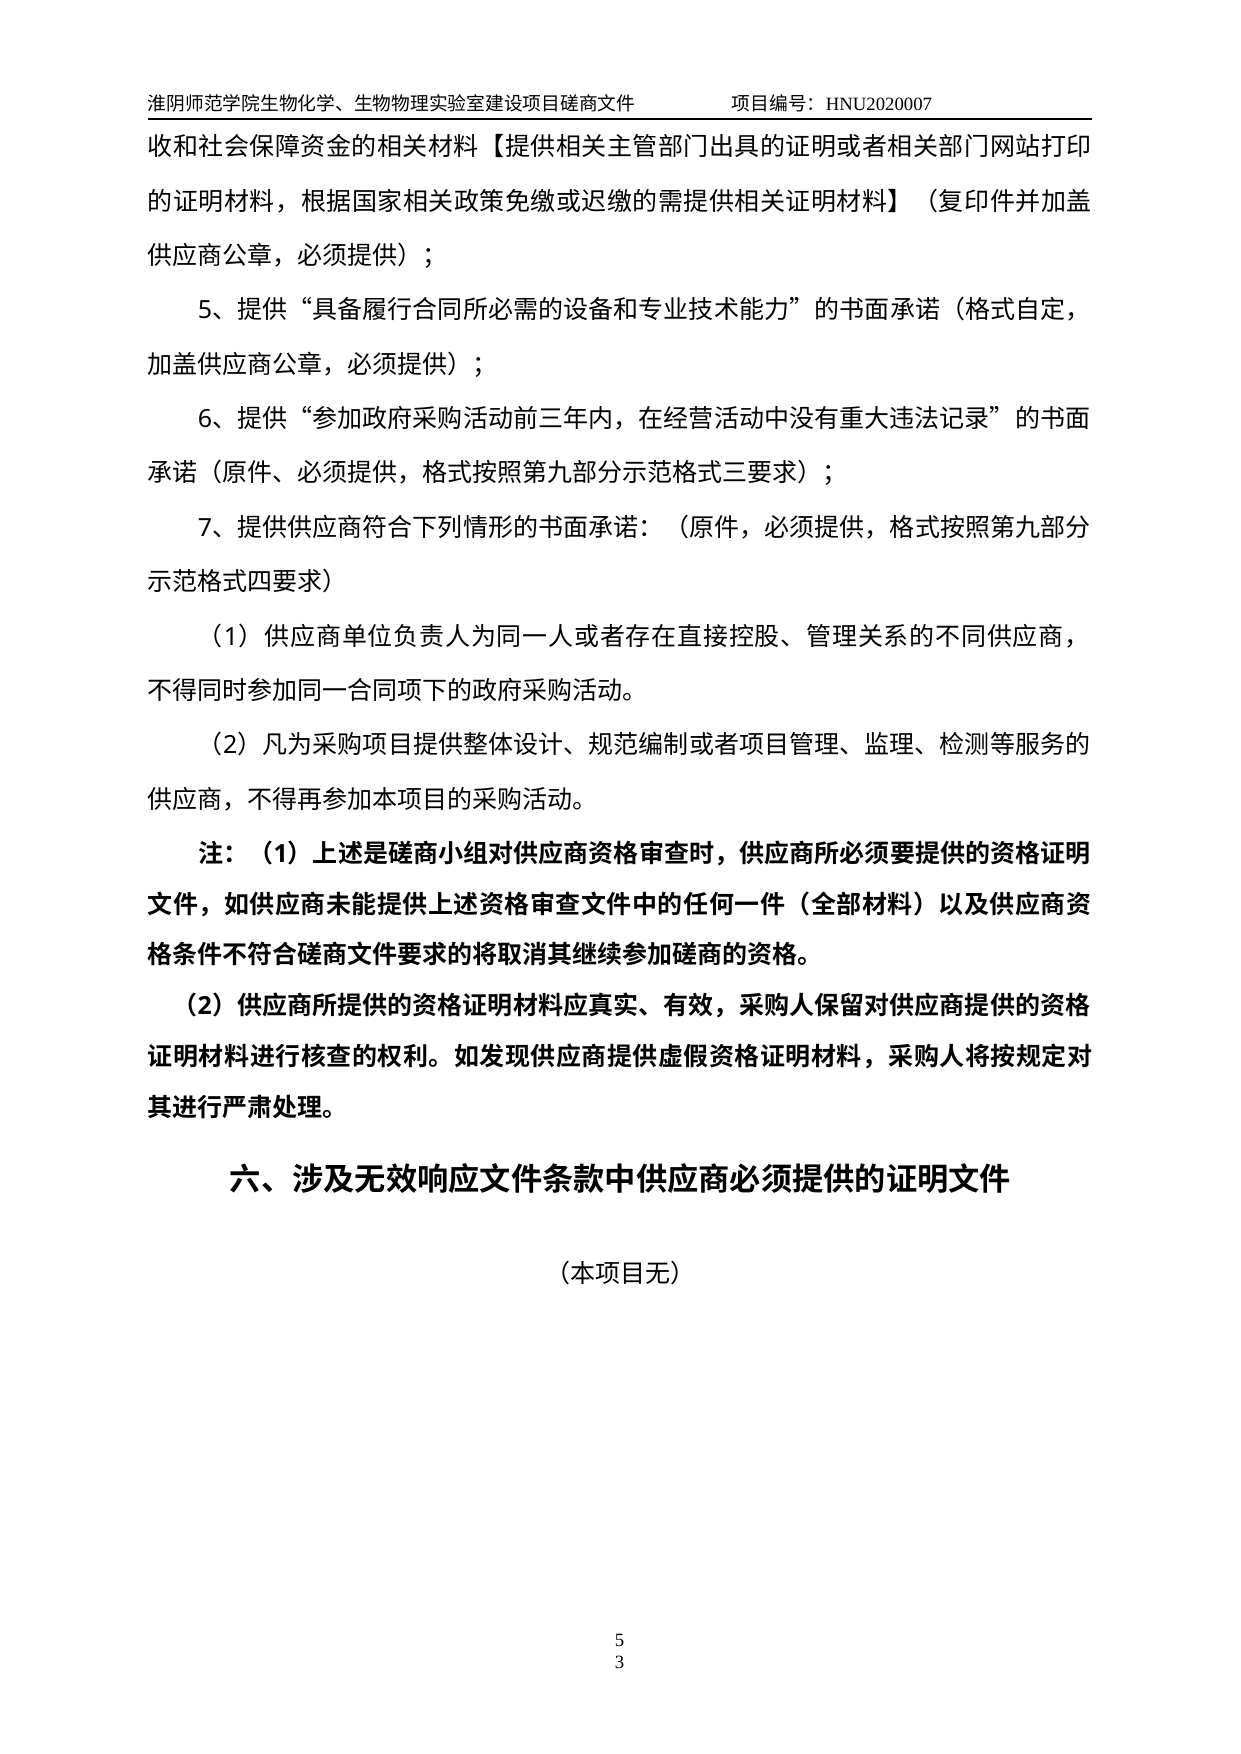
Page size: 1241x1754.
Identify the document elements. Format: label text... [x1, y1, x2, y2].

text 6、提供“参加政府采购活动前三年内，在经营活动中没有重大违法记录”的书面承诺（原件、必须提供，格式按照第九部分示范格式三要求）； [148, 398, 1092, 489]
text 5、提供“具备履行合同所必需的设备和专业技术能力”的书面承诺（格式自定，加盖供应商公章，必须提供）； [148, 290, 1092, 380]
text 7、提供供应商符合下列情形的书面承诺：（原件，必须提供，格式按照第九部分示范格式四要求） [148, 507, 1092, 598]
text （本项目无） [148, 1239, 1092, 1305]
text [148, 127, 1092, 272]
text （1）供应商单位负责人为同一人或者存在直接控股、管理关系的不同供应商， 不得同时参加同一合同项下的政府采购活动。 [148, 616, 1092, 707]
text 六、涉及无效响应文件条款中供应商必须提供的证明文件 [148, 1154, 1092, 1199]
text （2）凡为采购项目提供整体设计、规范编制或者项目管理、监理、检测等服务的供应商，不得再参加本项目的采购活动。 [148, 725, 1092, 815]
text 注：（1）上述是磋商小组对供应商资格审查时，供应商所必须要提供的资格证明文件，如供应商未能提供上述资格审查文件中的任何一件（全部材料）以及供应商资格条件不符合磋商文件要求的将取消其继续参加磋商的资格。 [148, 833, 1092, 971]
text （2）供应商所提供的资格证明材料应真实、有效，采购人保留对供应商提供的资格证明材料进行核查的权利。如发现供应商提供虚假资格证明材料，采购人将按规定对其进行严肃处理。 [148, 986, 1092, 1123]
